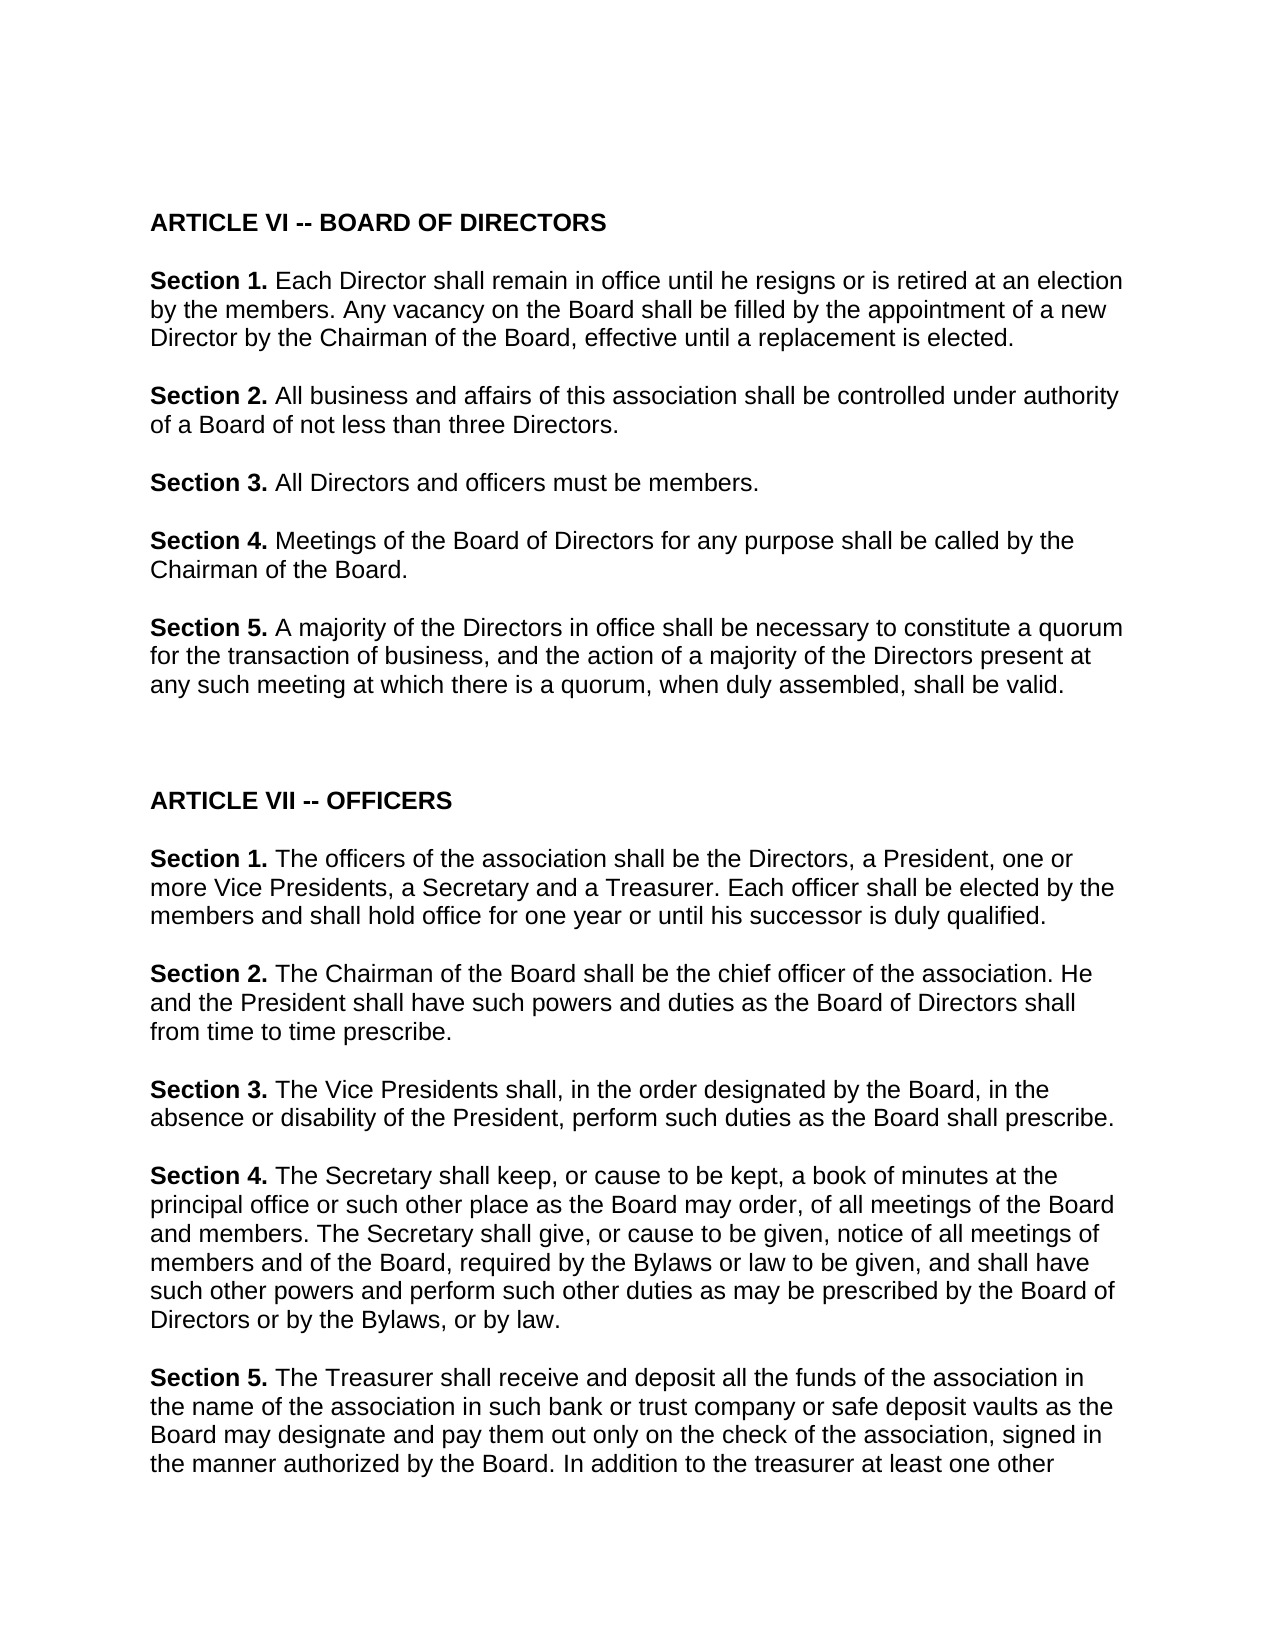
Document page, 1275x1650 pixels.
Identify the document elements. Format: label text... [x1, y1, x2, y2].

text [150, 1363, 1125, 1478]
text Section 3. All Directors and officers must be members. [150, 468, 1125, 497]
text Section 1. The officers of the association shall be the Directors, a President, one or more Vice Presidents, a Secretary and a Treasurer. Each officer shall be elected by the members and shall hold office for one year or until his successor is duly qualified. [150, 844, 1125, 930]
text Section 4. Meetings of the Board of Directors for any purpose shall be called by the Chairman of the Board. [150, 526, 1125, 583]
text Section 5. A majority of the Directors in office shall be necessary to constitute a quorum for the transaction of business, and the action of a majority of the Directors present at any such meeting at which there is a quorum, when duly assembled, shall be valid. [150, 612, 1125, 699]
text ARTICLE VI -- BOARD OF DIRECTORS [150, 208, 1125, 237]
text Section 1. Each Director shall remain in office until he resigns or is retired at an election by the members. Any vacancy on the Board shall be filled by the appointment of a new Director by the Chairman of the Board, effective until a replacement is elected. [150, 266, 1125, 352]
text ARTICLE VII -- OFFICERS [150, 786, 1125, 814]
text Section 2. The Chairman of the Board shall be the chief officer of the association. He and the President shall have such powers and duties as the Board of Directors shall from time to time prescribe. [150, 959, 1125, 1045]
text Section 2. All business and affairs of this association shall be controlled under authority of a Board of not less than three Directors. [150, 381, 1125, 439]
text Section 4. The Secretary shall keep, or cause to be kept, a book of minutes at the principal office or such other place as the Board may order, of all meetings of the Board and members. The Secretary shall give, or cause to be given, notice of all meetings of members and of the Board, required by the Bylaws or law to be given, and shall have such other powers and perform such other duties as may be prescribed by the Board of Directors or by the Bylaws, or by law. [150, 1161, 1125, 1334]
text Section 3. The Vice Presidents shall, in the order designated by the Board, in the absence or disability of the President, perform such duties as the Board shall prescribe. [150, 1074, 1125, 1132]
